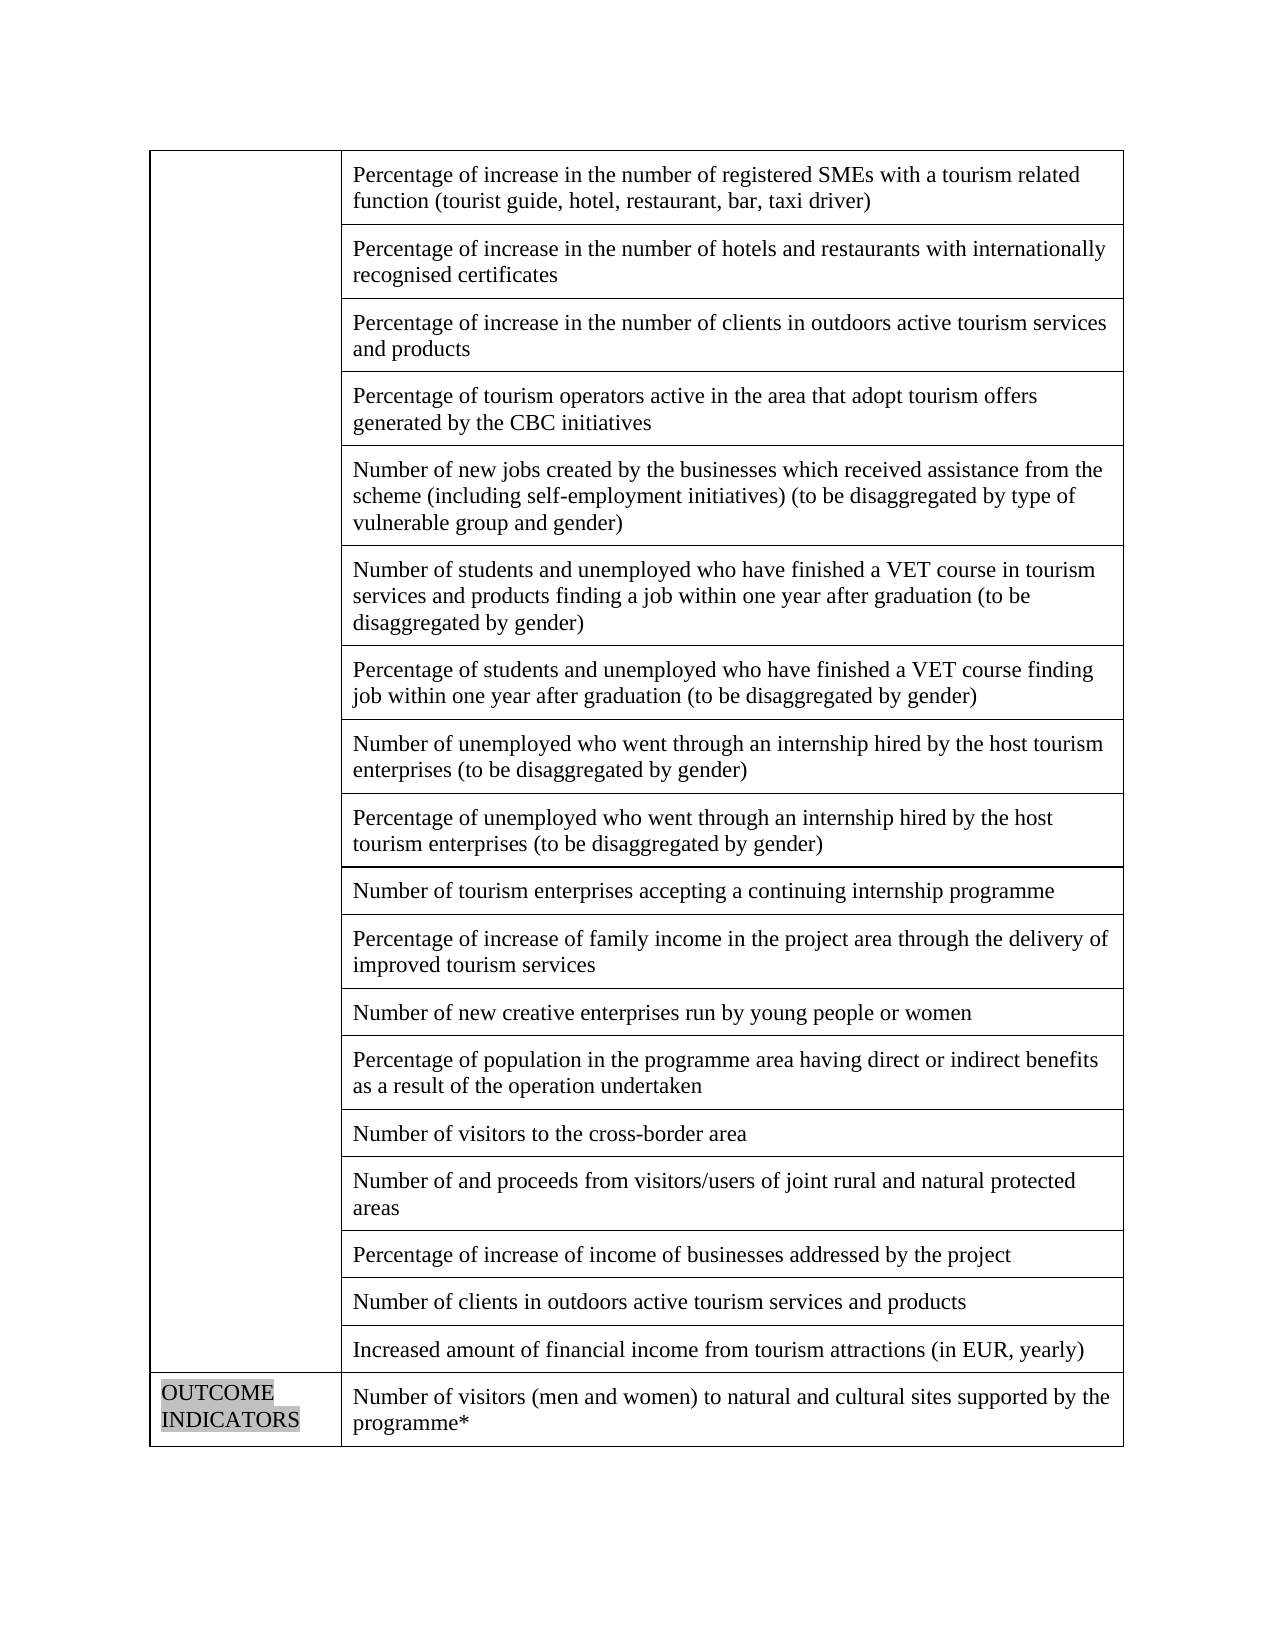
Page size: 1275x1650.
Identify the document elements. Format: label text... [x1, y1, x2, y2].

table_cell Increased amount of financial income from tourism attractions (in EUR, yearly) [342, 1326, 1123, 1372]
table_cell Number of unemployed who went through an internship hired by the host tourism enterprises (to be disaggregated by gender) [342, 720, 1123, 793]
table_cell Number of new creative enterprises run by young people or women [342, 989, 1123, 1035]
table_cell Number of visitors (men and women) to natural and cultural sites supported by the programme* [342, 1373, 1123, 1446]
table_cell Percentage of unemployed who went through an internship hired by the host tourism enterprises (to be disaggregated by gender) [342, 794, 1123, 866]
table_cell Percentage of increase in the number of hotels and restaurants with internationally recognised certificates [342, 225, 1123, 297]
table_cell OUTCOME INDICATORS [151, 1373, 341, 1446]
table_cell Number of clients in outdoors active tourism services and products [342, 1278, 1123, 1325]
table_cell Percentage of tourism operators active in the area that adopt tourism offers generated by the CBC initiatives [342, 372, 1123, 445]
table_cell Number of and proceeds from visitors/users of joint rural and natural protected areas [342, 1157, 1123, 1230]
table_cell Number of students and unemployed who have finished a VET course in tourism services and products finding a job within one year after graduation (to be disaggregated by gender) [342, 546, 1123, 645]
table_cell Percentage of increase of family income in the project area through the delivery of improved tourism services [342, 915, 1123, 988]
table_cell Percentage of increase in the number of registered SMEs with a tourism related function (tourist guide, hotel, restaurant, bar, taxi driver) [342, 151, 1123, 224]
table_cell Percentage of increase in the number of clients in outdoors active tourism services and products [342, 299, 1123, 371]
table_cell Number of new jobs created by the businesses which received assistance from the scheme (including self-employment initiatives) (to be disaggregated by type of vulnerable group and gender) [342, 446, 1123, 545]
table_cell Percentage of students and unemployed who have finished a VET course finding job within one year after graduation (to be disaggregated by gender) [342, 646, 1123, 719]
table_cell Number of visitors to the cross-border area [342, 1110, 1123, 1156]
table_cell Percentage of population in the programme area having direct or indirect benefits as a result of the operation undertaken [342, 1036, 1123, 1109]
table_cell Number of tourism enterprises accepting a continuing internship programme [342, 868, 1123, 914]
table_cell Percentage of increase of income of businesses addressed by the project [342, 1231, 1123, 1277]
